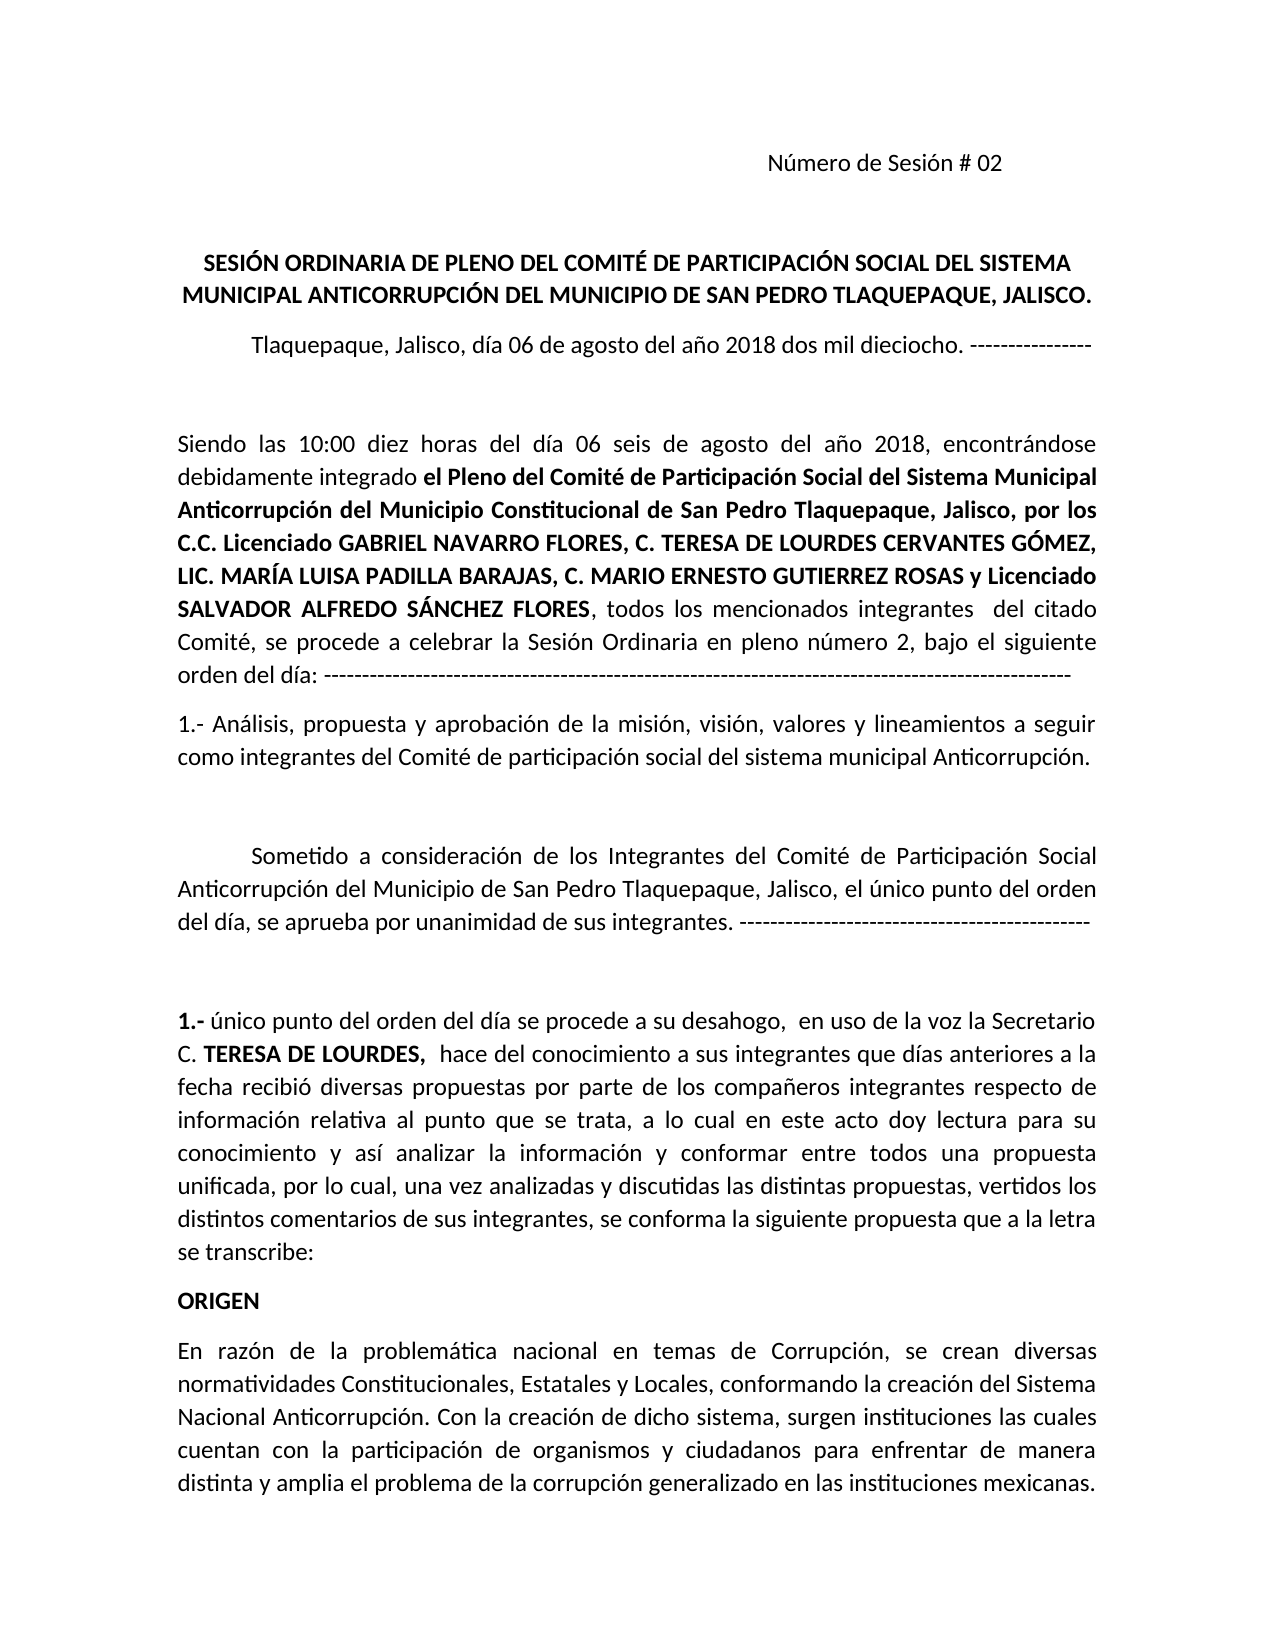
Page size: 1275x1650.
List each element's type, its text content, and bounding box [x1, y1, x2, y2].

text 1.- Análisis, propuesta y aprobación de la misión, visión, valores y lineamientos a seguir como integrantes del Comité de participación social del sistema municipal Anticorrupción. [177, 708, 1098, 772]
text Siendo las 10:00 diez horas del día 06 seis de agosto del año 2018, encontrándose debidamente integrado el Pleno del Comité de Participación Social del Sistema Municipal Anticorrupción del Municipio Constitucional de San Pedro Tlaquepaque, Jalisco, por los C.C. Licenciado GABRIEL NAVARRO FLORES, C. TERESA DE LOURDES CERVANTES GÓMEZ, LIC. MARÍA LUISA PADILLA BARAJAS, C. MARIO ERNESTO GUTIERREZ ROSAS y Licenciado SALVADOR ALFREDO SÁNCHEZ FLORES, todos los mencionados integrantes del citado Comité, se procede a celebrar la Sesión Ordinaria en pleno número 2, bajo el siguiente orden del día: -------------------------------------------------------------------------------------------------- [177, 428, 1098, 689]
text 1.- único punto del orden del día se procede a su desahogo, en uso de la voz la Secretario C. TERESA DE LOURDES, hace del conocimiento a sus integrantes que días anteriores a la fecha recibió diversas propuestas por parte de los compañeros integrantes respecto de información relativa al punto que se trata, a lo cual en este acto doy lectura para su conocimiento y así analizar la información y conformar entre todos una propuesta unificada, por lo cual, una vez analizadas y discutidas las distintas propuestas, vertidos los distintos comentarios de sus integrantes, se conforma la siguiente propuesta que a la letra se transcribe: [177, 1006, 1098, 1266]
text Tlaquepaque, Jalisco, día 06 de agosto del año 2018 dos mil dieciocho. ---------------- [177, 329, 1098, 360]
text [177, 1335, 1098, 1497]
text Sometido a consideración de los Integrantes del Comité de Participación Social Anticorrupción del Municipio de San Pedro Tlaquepaque, Jalisco, el único punto del orden del día, se aprueba por unanimidad de sus integrantes. ---------------------------------------------- [177, 841, 1098, 937]
text SESIÓN ORDINARIA DE PLENO DEL COMITÉ DE PARTICIPACIÓN SOCIAL DEL SISTEMA MUNICIPAL ANTICORRUPCIÓN DEL MUNICIPIO DE SAN PEDRO TLAQUEPAQUE, JALISCO. [177, 247, 1098, 310]
text Número de Sesión # 02 [693, 148, 1098, 178]
text ORIGEN [177, 1286, 1098, 1316]
